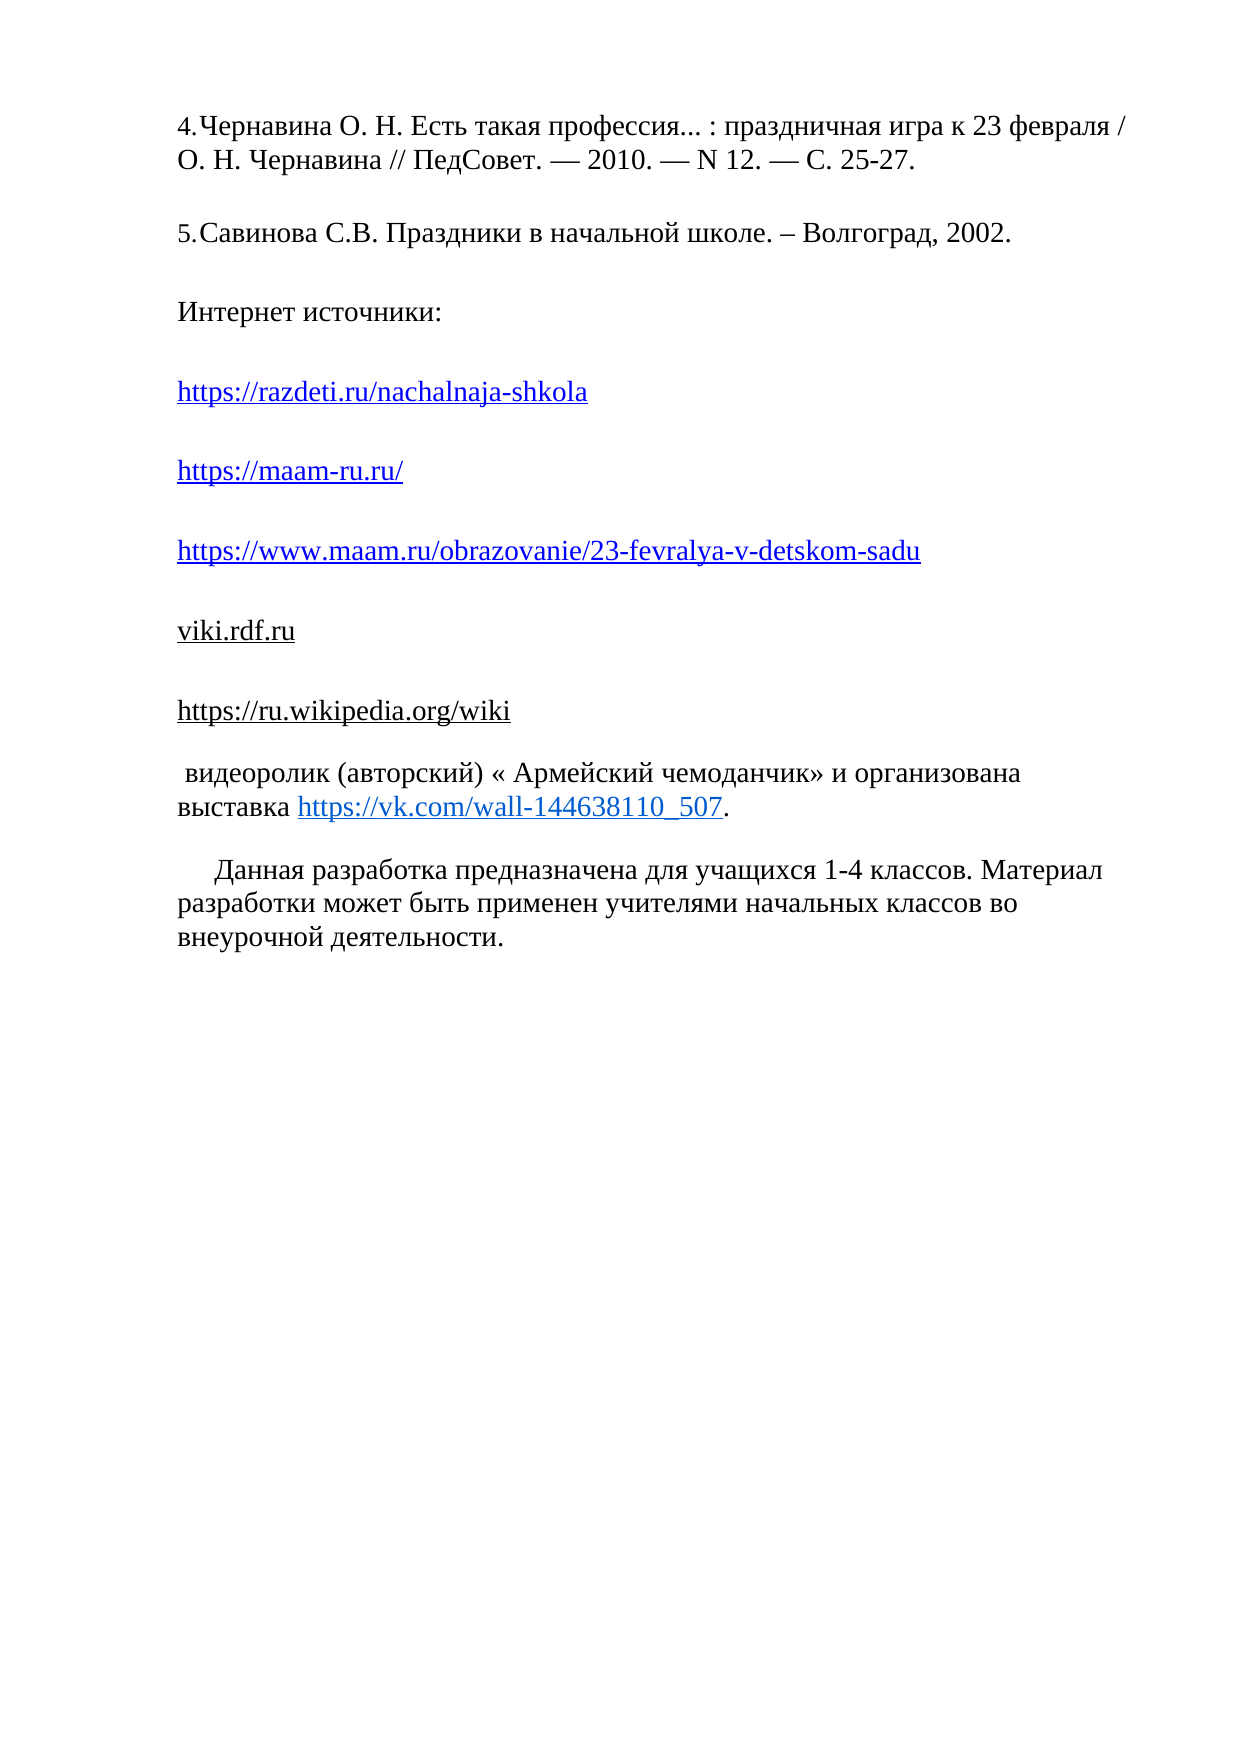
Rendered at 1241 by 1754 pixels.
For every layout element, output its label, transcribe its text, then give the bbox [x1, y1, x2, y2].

list Савинова С.В. Праздники в начальной школе. – Волгоград, 2002. Интернет источники: [177, 216, 1012, 328]
list Чернавина О. Н. Есть такая профессия... : праздничная игра к 23 февраля / О. Н. Чернавина // ПедСовет. — 2010. — N 12. — С. 25-27. [177, 108, 1127, 175]
text видеоролик (авторский) « Армейский чемоданчик» и организована выставка https://vk.com/wall-144638110_507. [177, 755, 1140, 822]
text viki.rdf.ru [177, 613, 1163, 646]
text https://maam-ru.ru/ [177, 453, 1163, 487]
text Данная разработка предназначена для учащихся 1-4 классов. Материал разработки может быть применен учителями начальных классов во внеурочной деятельности. [177, 852, 1147, 952]
text https://www.maam.ru/obrazovanie/23-fevralya-v-detskom-sadu [177, 533, 1163, 566]
text https://razdeti.ru/nachalnaja-shkola [177, 374, 1163, 407]
text https://ru.wikipedia.org/wiki [177, 693, 1163, 726]
